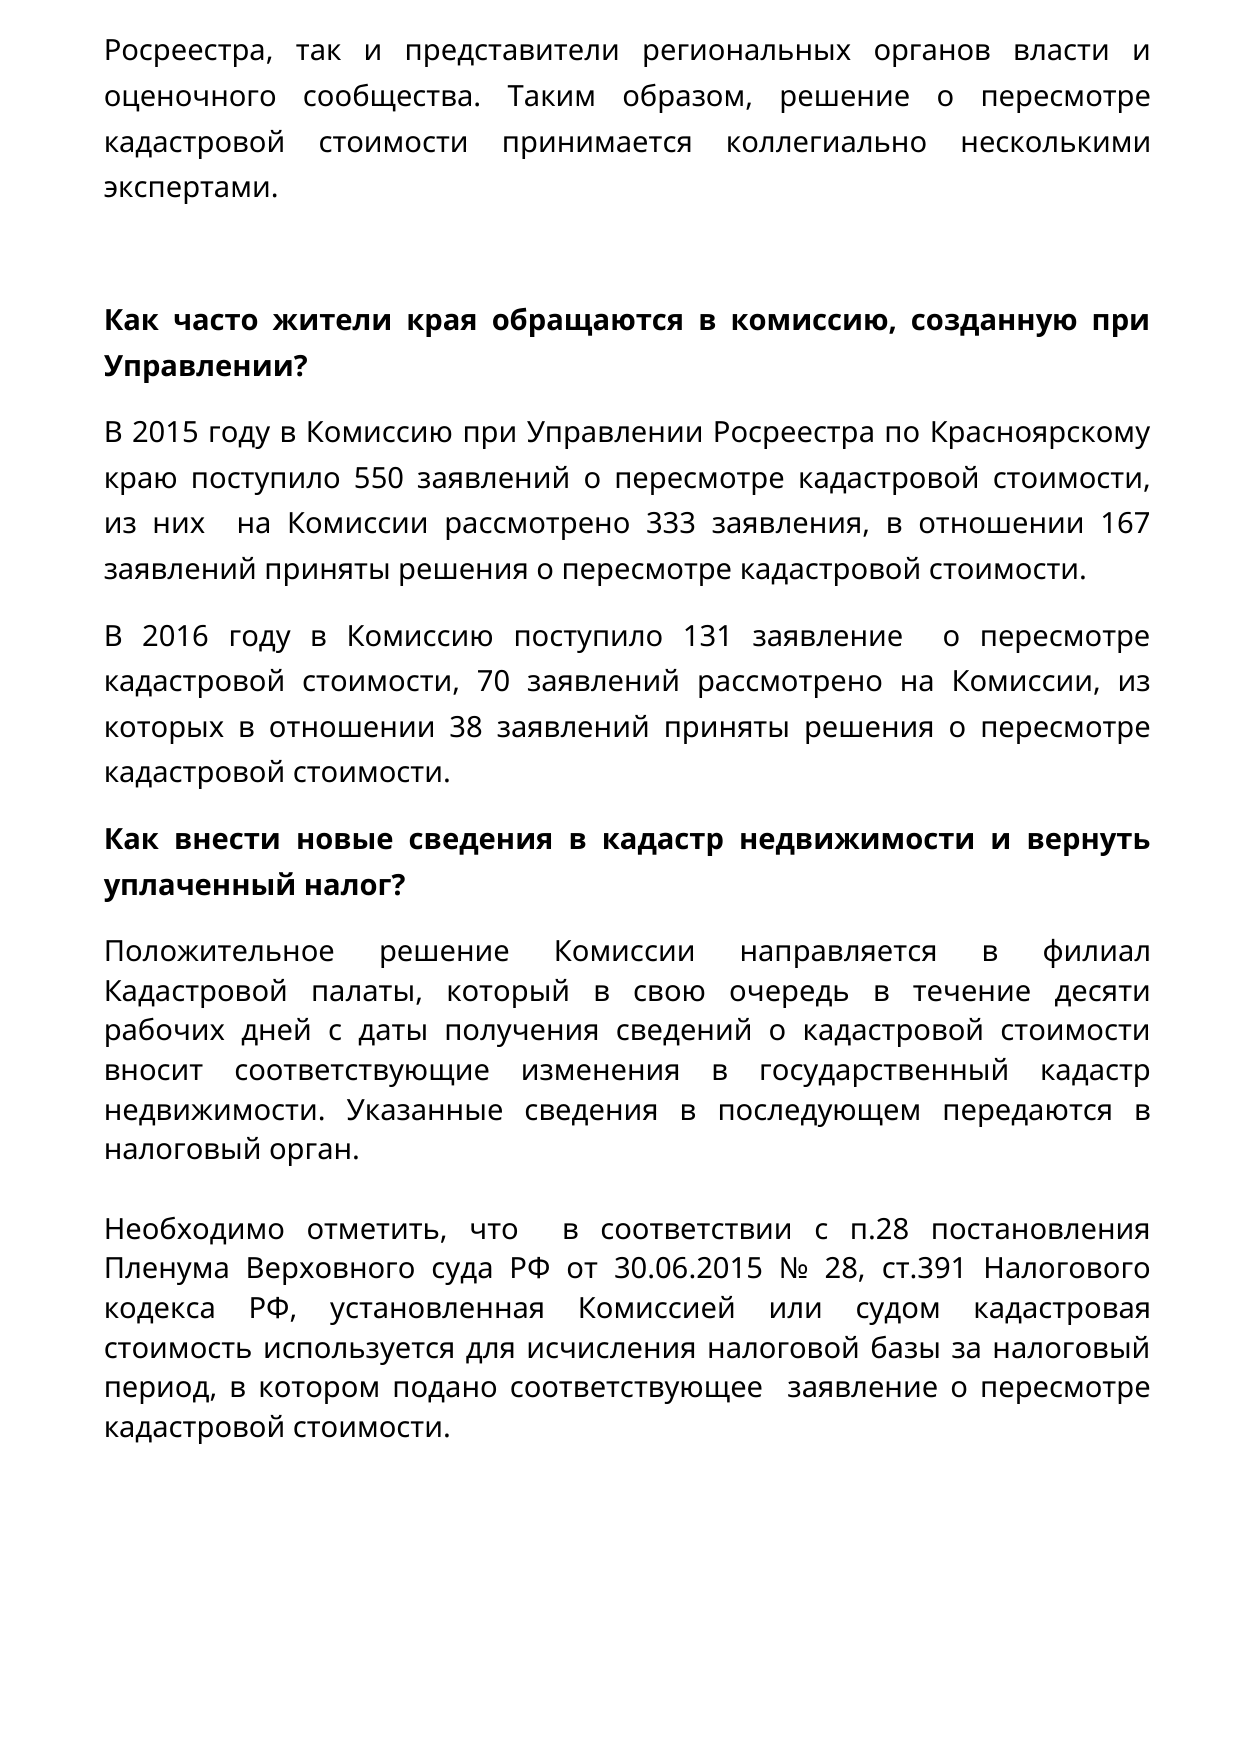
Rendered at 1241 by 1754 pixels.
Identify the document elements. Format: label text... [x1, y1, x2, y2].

text Необходимо отметить, что в соответствии с п.28 постановления Пленума Верховного суда РФ от 30.06.2015 № 28, ст.391 Налогового кодекса РФ, установленная Комиссией или судом кадастровая стоимость используется для исчисления налоговой базы за налоговый период, в котором подано соответствующее заявление о пересмотре кадастровой стоимости. [103, 1208, 1152, 1446]
text В 2016 году в Комиссию поступило 131 заявление о пересмотре кадастровой стоимости, 70 заявлений рассмотрено на Комиссии, из которых в отношении 38 заявлений приняты решения о пересмотре кадастровой стоимости. [103, 615, 1152, 791]
text Как внести новые сведения в кадастр недвижимости и вернуть уплаченный налог? [103, 818, 1152, 903]
text В 2015 году в Комиссию при Управлении Росреестра по Красноярскому краю поступило 550 заявлений о пересмотре кадастровой стоимости, из них на Комиссии рассмотрено 333 заявления, в отношении 167 заявлений приняты решения о пересмотре кадастровой стоимости. [103, 411, 1152, 588]
text Как часто жители края обращаются в комиссию, созданную при Управлении? [103, 299, 1152, 385]
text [103, 29, 1152, 206]
text Положительное решение Комиссии направляется в филиал Кадастровой палаты, который в свою очередь в течение десяти рабочих дней с даты получения сведений о кадастровой стоимости вносит соответствующие изменения в государственный кадастр недвижимости. Указанные сведения в последующем передаются в налоговый орган. [103, 930, 1152, 1168]
